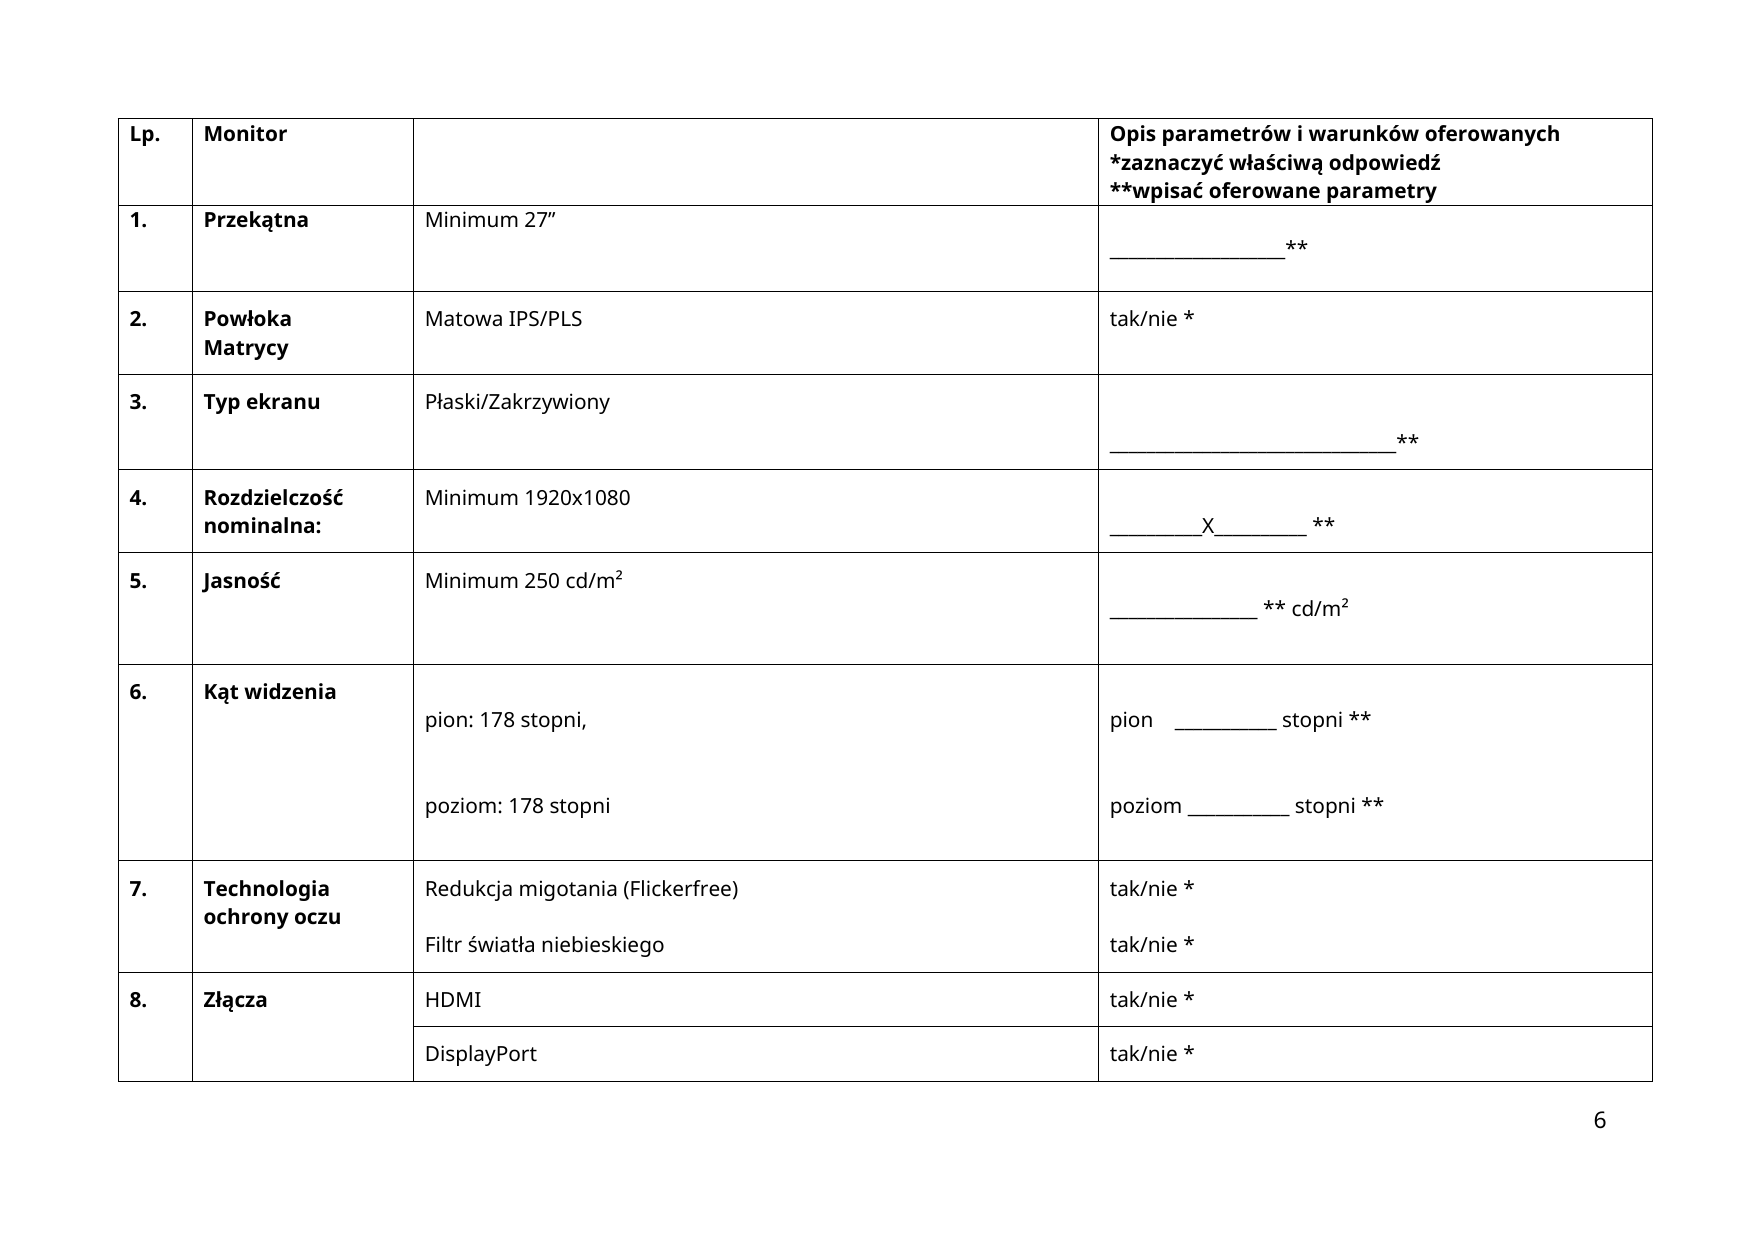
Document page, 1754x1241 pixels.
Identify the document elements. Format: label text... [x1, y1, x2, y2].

table_header Lp. [119, 119, 192, 204]
table_cell Jasność [193, 553, 413, 663]
table_cell __________X__________ ** [1099, 470, 1652, 552]
table_cell Kąt widzenia [193, 665, 413, 860]
table_cell Matowa IPS/PLS [414, 292, 1098, 374]
table_cell ________________ ** cd/m² [1099, 553, 1652, 663]
table_cell tak/nie * [1099, 292, 1652, 374]
table_cell [119, 375, 192, 469]
table_cell [119, 553, 192, 663]
table_cell tak/nie * [1099, 1027, 1652, 1081]
table_cell HDMI [414, 973, 1098, 1026]
table_cell 1. [119, 206, 192, 291]
table_cell ___________________** [1099, 206, 1652, 291]
table_cell Typ ekranu [193, 375, 413, 469]
table_cell tak/nie * [1099, 973, 1652, 1026]
table_cell Minimum 27” [414, 206, 1098, 291]
table_cell Rozdzielczość nominalna: [193, 470, 413, 552]
table_cell Technologia ochrony oczu [193, 861, 413, 972]
table_cell DisplayPort [414, 1027, 1098, 1081]
table_cell [119, 973, 192, 1081]
table_header [414, 119, 1098, 204]
table_cell tak/nie * tak/nie * [1099, 861, 1652, 972]
table_cell [119, 292, 192, 374]
table_cell Powłoka Matrycy [193, 292, 413, 374]
table_cell Złącza [193, 973, 413, 1081]
table_cell Minimum 1920x1080 [414, 470, 1098, 552]
table_cell pion: 178 stopni, poziom: 178 stopni [414, 665, 1098, 860]
table_cell Przekątna [193, 206, 413, 291]
table_header Monitor [193, 119, 413, 204]
table_cell [119, 861, 192, 972]
table_cell pion ___________ stopni ** poziom ___________ stopni ** [1099, 665, 1652, 860]
table_cell Płaski/Zakrzywiony [414, 375, 1098, 469]
table_cell [119, 470, 192, 552]
table_cell _______________________________** [1099, 375, 1652, 469]
table_cell [119, 665, 192, 860]
table_header Opis parametrów i warunków oferowanych *zaznaczyć właściwą odpowiedź **wpisać oferowane parametry [1099, 119, 1652, 204]
table_cell Redukcja migotania (Flickerfree) Filtr światła niebieskiego [414, 861, 1098, 972]
table_cell Minimum 250 cd/m² [414, 553, 1098, 663]
